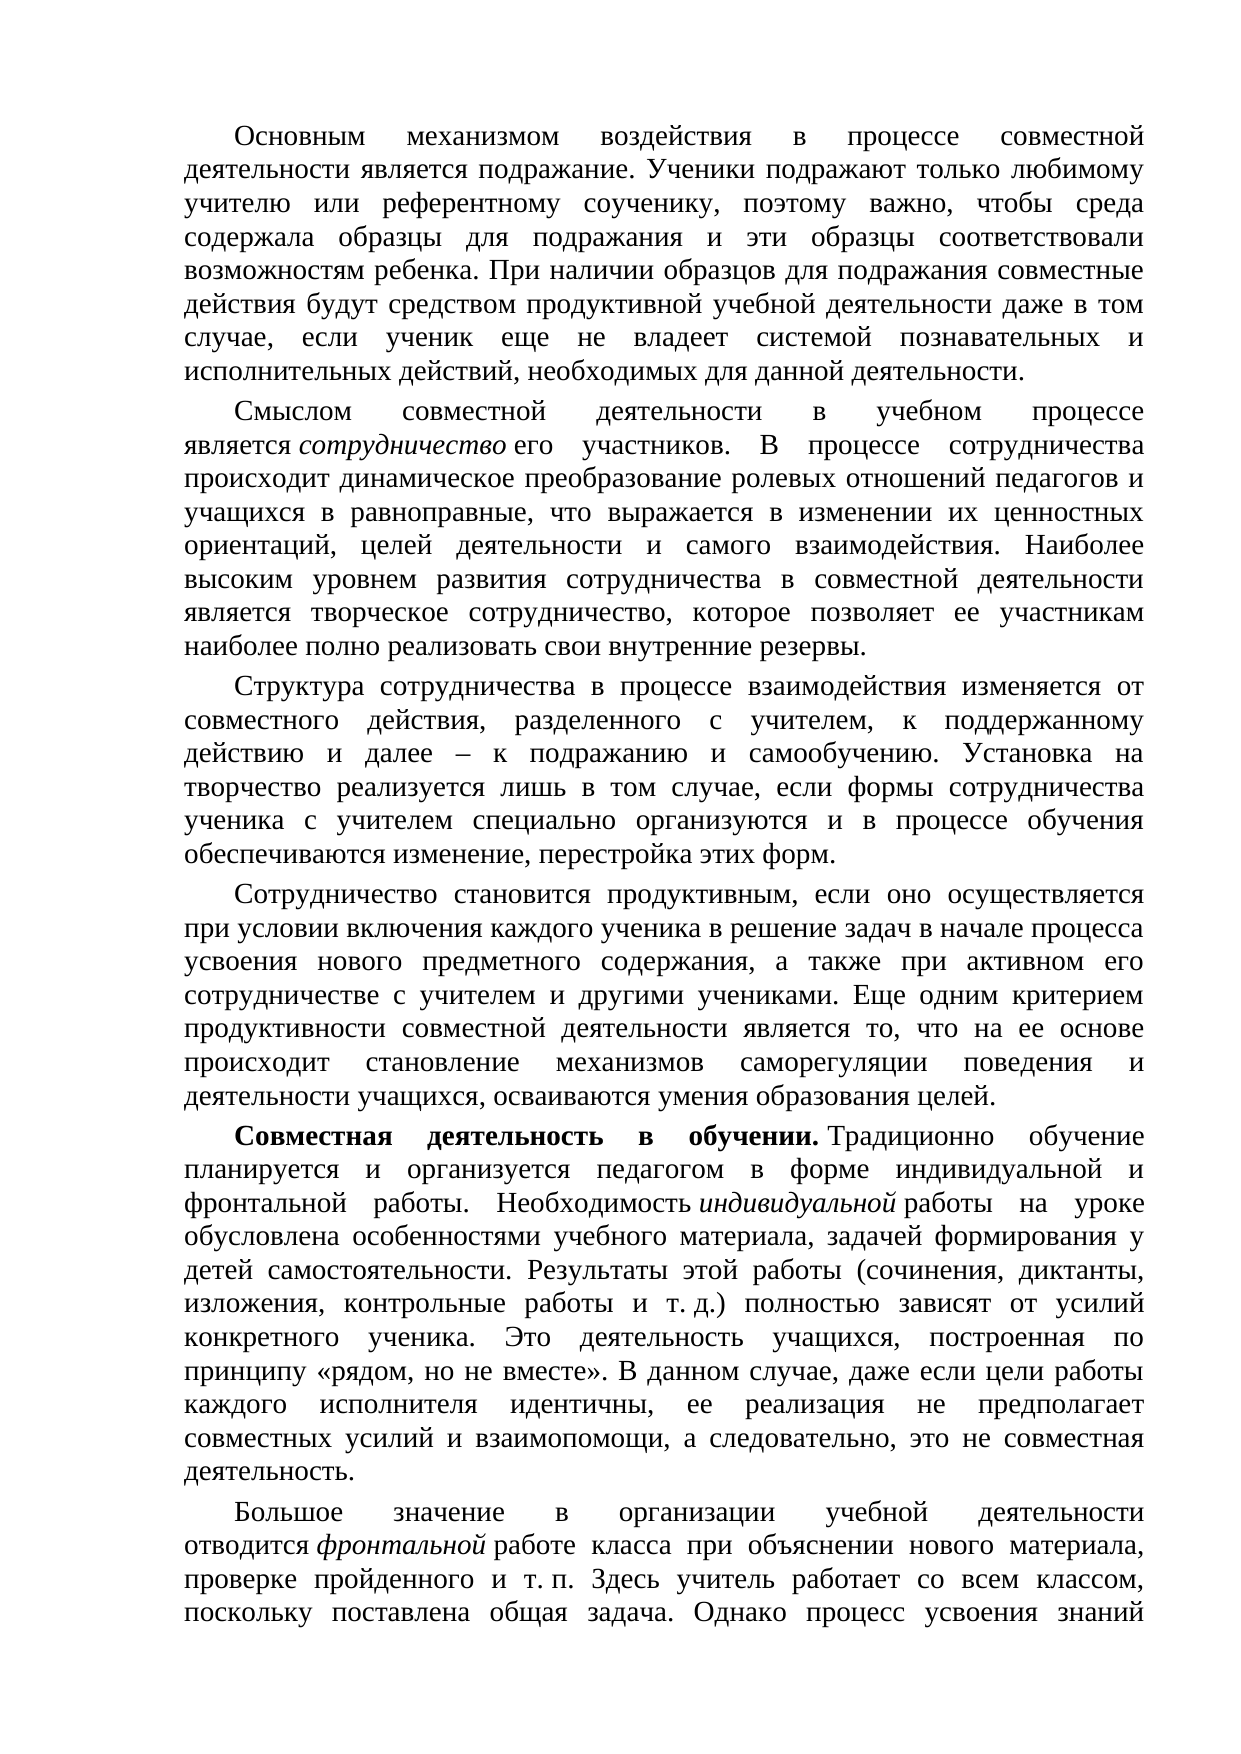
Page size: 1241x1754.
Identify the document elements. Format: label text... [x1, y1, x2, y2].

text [184, 1494, 1145, 1628]
text Сотрудничество становится продуктивным, если оно осуществляется при условии включения каждого ученика в решение задач в начале процесса усвоения нового предметного содержания, а также при активном его сотрудничестве с учителем и другими учениками. Еще одним критерием продуктивности совместной деятельности является то, что на ее основе происходит становление механизмов саморегуляции поведения и деятельности учащихся, осваиваются умения образования целей. [184, 876, 1145, 1111]
text Совместная деятельность в обучении. Традиционно обучение планируется и организуется педагогом в форме индивидуальной и фронтальной работы. Необходимость индивидуальной работы на уроке обусловлена особенностями учебного материала, задачей формирования у детей самостоятельности. Результаты этой работы (сочинения, диктанты, изложения, контрольные работы и т. д.) полностью зависят от усилий конкретного ученика. Это деятельность учащихся, построенная по принципу «рядом, но не вместе». В данном случае, даже если цели работы каждого исполнителя идентичны, ее реализация не предполагает совместных усилий и взаимопомощи, а следовательно, это не совместная деятельность. [184, 1118, 1145, 1487]
text Основным механизмом воздействия в процессе совместной деятельности является подражание. Ученики подражают только любимому учителю или референтному соученику, поэтому важно, чтобы среда содержала образцы для подражания и эти образцы соответствовали возможностям ребенка. При наличии образцов для подражания совместные действия будут средством продуктивной учебной деятельности даже в том случае, если ученик еще не владеет системой познавательных и исполнительных действий, необходимых для данной деятельности. [184, 118, 1145, 386]
text Смыслом совместной деятельности в учебном процессе является сотрудничество его участников. В процессе сотрудничества происходит динамическое преобразование ролевых отношений педагогов и учащихся в равноправные, что выражается в изменении их ценностных ориентаций, целей деятельности и самого взаимодействия. Наиболее высоким уровнем развития сотрудничества в совместной деятельности является творческое сотрудничество, которое позволяет ее участникам наиболее полно реализовать свои внутренние резервы. [184, 393, 1145, 662]
text Структура сотрудничества в процессе взаимодействия изменяется от совместного действия, разделенного с учителем, к поддержанному действию и далее – к подражанию и самообучению. Установка на творчество реализуется лишь в том случае, если формы сотрудничества ученика с учителем специально организуются и в процессе обучения обеспечиваются изменение, перестройка этих форм. [184, 668, 1145, 869]
